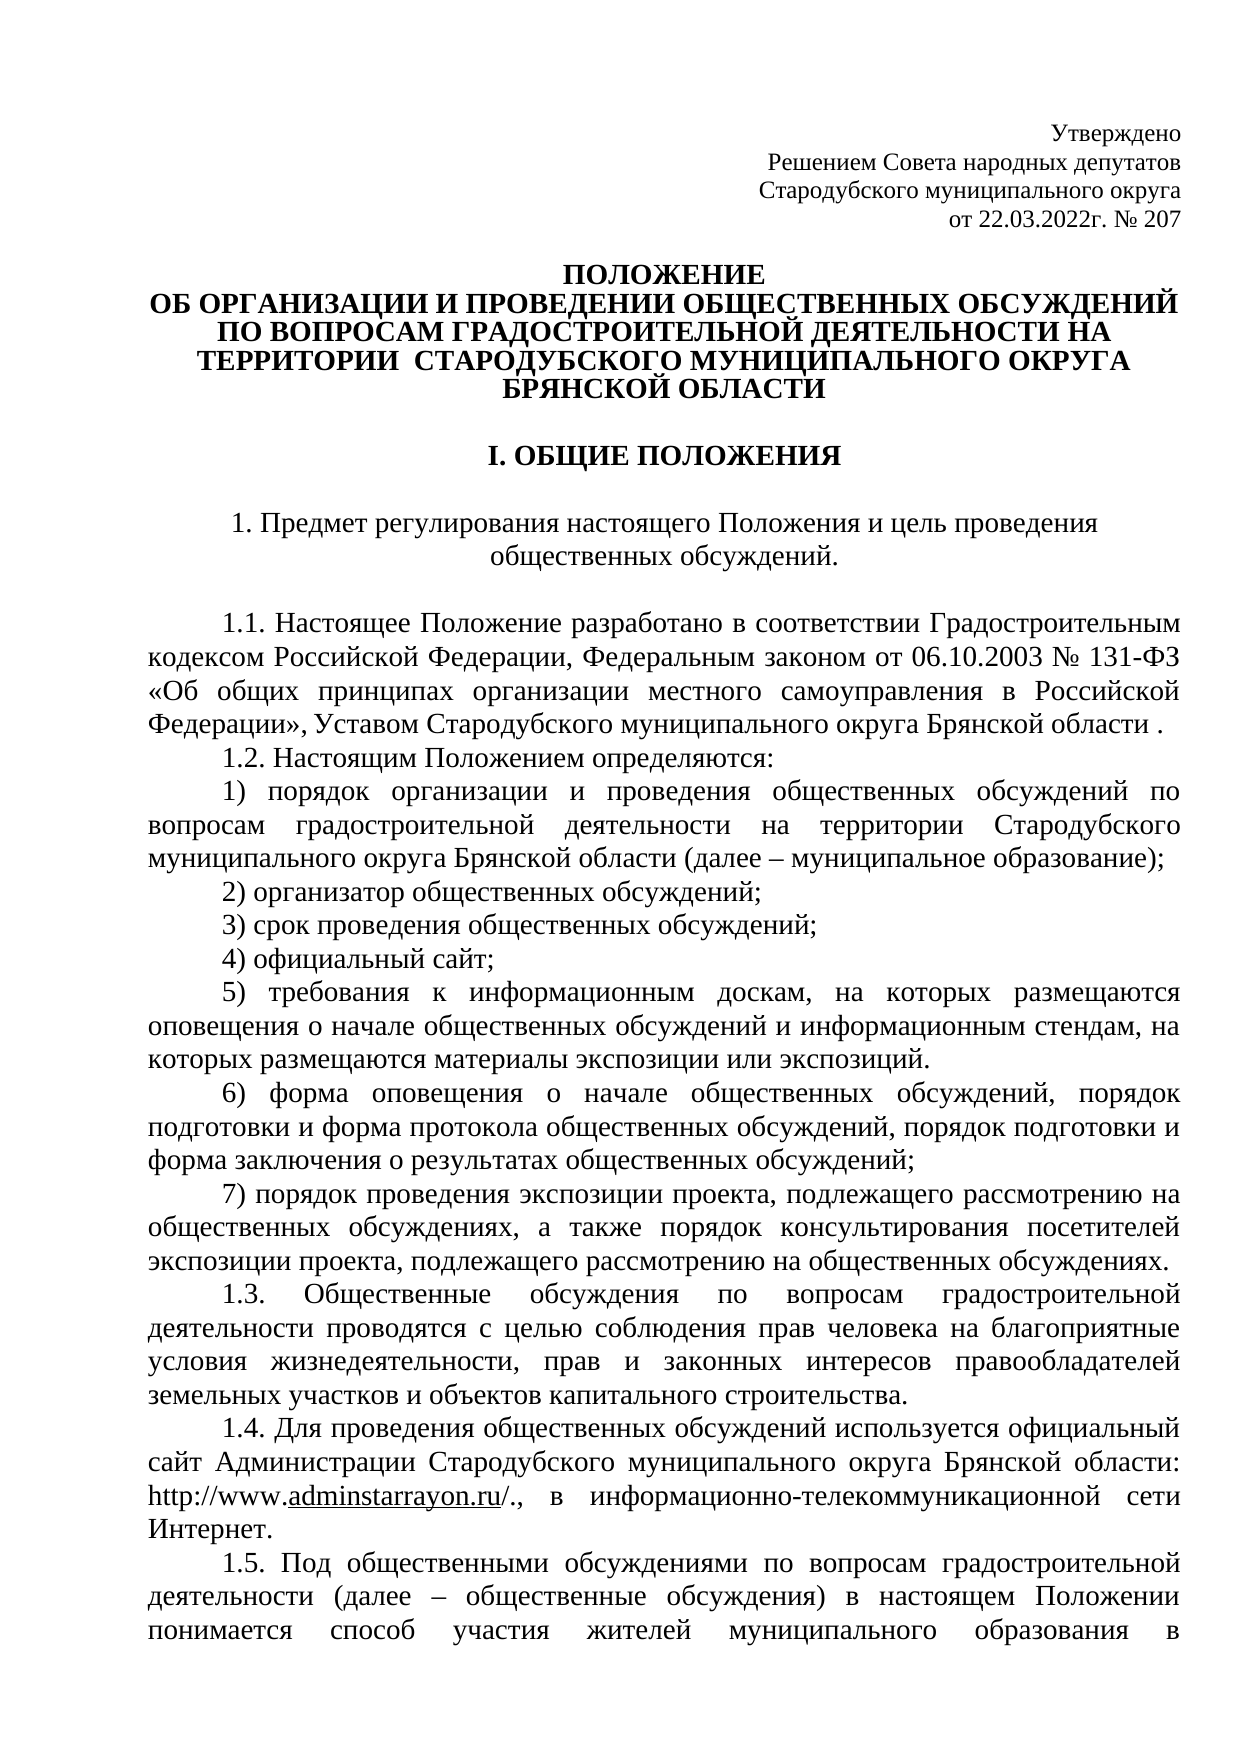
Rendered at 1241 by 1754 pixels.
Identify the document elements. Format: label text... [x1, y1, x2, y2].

text Решением Совета народных депутатов [148, 147, 1181, 176]
text 1.3. Общественные обсуждения по вопросам градостроительной деятельности проводятся с целью соблюдения прав человека на благоприятные условия жизнедеятельности, прав и законных интересов правообладателей земельных участков и объектов капитального строительства. [148, 1276, 1181, 1411]
text ОБ ОРГАНИЗАЦИИ И ПРОВЕДЕНИИ ОБЩЕСТВЕННЫХ ОБСУЖДЕНИЙ ПО ВОПРОСАМ ГРАДОСТРОИТЕЛЬНОЙ ДЕЯТЕЛЬНОСТИ НА ТЕРРИТОРИИ СТАРОДУБСКОГО МУНИЦИПАЛЬНОГО ОКРУГА БРЯНСКОЙ ОБЛАСТИ [148, 290, 1180, 404]
text от 22.03.2022г. № 207 [148, 204, 1181, 233]
text 1.2. Настоящим Положением определяются: [148, 740, 1181, 773]
text 1) порядок организации и проведения общественных обсуждений по вопросам градостроительной деятельности на территории Стародубского муниципального округа Брянской области (далее – муниципальное образование); [148, 773, 1181, 874]
text 1.1. Настоящее Положение разработано в соответствии Градостроительным кодексом Российской Федерации, Федеральным законом от 06.10.2003 № 131-ФЗ «Об общих принципах организации местного самоуправления в Российской Федерации», Уставом Стародубского муниципального округа Брянской области . [148, 606, 1181, 740]
text 2) организатор общественных обсуждений; [148, 874, 1181, 907]
text Утверждено [148, 118, 1181, 147]
text 3) срок проведения общественных обсуждений; [148, 907, 1181, 941]
text ПОЛОЖЕНИЕ [148, 262, 1181, 290]
text I. ОБЩИЕ ПОЛОЖЕНИЯ [148, 438, 1181, 471]
text 1. Предмет регулирования настоящего Положения и цель проведения общественных обсуждений. [148, 505, 1181, 572]
text 4) официальный сайт; [148, 941, 1181, 974]
text 7) порядок проведения экспозиции проекта, подлежащего рассмотрению на общественных обсуждениях, а также порядок консультирования посетителей экспозиции проекта, подлежащего рассмотрению на общественных обсуждениях. [148, 1176, 1181, 1276]
text 1.4. Для проведения общественных обсуждений используется официальный сайт Администрации Стародубского муниципального округа Брянской области: http://www.adminstarrayon.ru/., в информационно-телекоммуникационной сети Интернет. [148, 1411, 1181, 1545]
text Стародубского муниципального округа [148, 176, 1181, 204]
text 5) требования к информационным доскам, на которых размещаются оповещения о начале общественных обсуждений и информационным стендам, на которых размещаются материалы экспозиции или экспозиций. [148, 974, 1181, 1075]
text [148, 1545, 1181, 1645]
text 6) форма оповещения о начале общественных обсуждений, порядок подготовки и форма протокола общественных обсуждений, порядок подготовки и форма заключения о результатах общественных обсуждений; [148, 1075, 1181, 1176]
